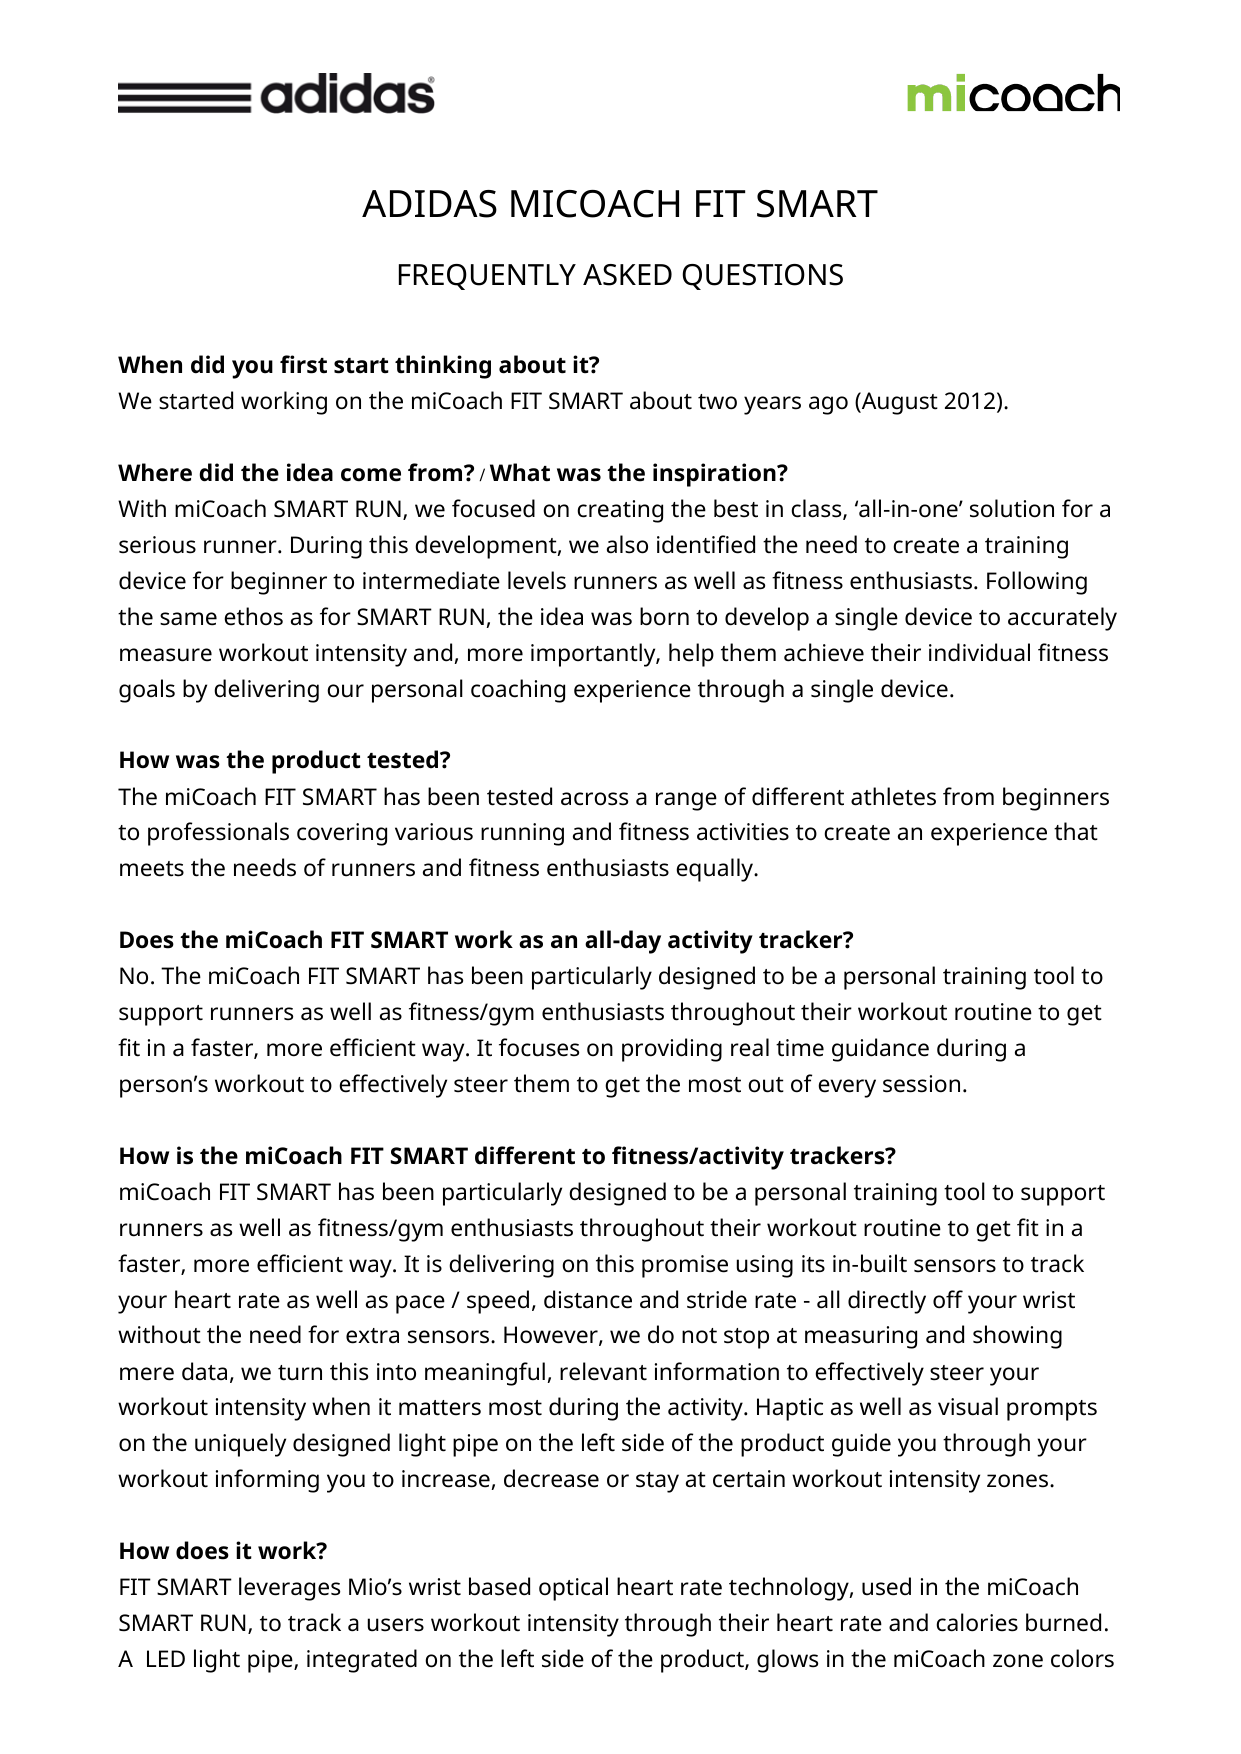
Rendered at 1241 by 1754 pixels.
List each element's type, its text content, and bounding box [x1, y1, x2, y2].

text How was the product tested? [118, 744, 1122, 776]
text We started working on the miCoach FIT SMART about two years ago (August 2012). [118, 385, 1122, 416]
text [118, 1571, 1122, 1674]
text Does the miCoach FIT SMART work as an all-day activity tracker? [118, 924, 1122, 955]
text How is the miCoach FIT SMART different to fitness/activity trackers? [118, 1140, 1122, 1171]
picture [118, 73, 435, 114]
text miCoach FIT SMART has been particularly designed to be a personal training tool to support runners as well as fitness/gym enthusiasts throughout their workout routine to get fit in a faster, more efficient way. It is delivering on this promise using its in-built sensors to track your heart rate as well as pace / speed, distance and stride rate - all directly off your wrist without the need for extra sensors. However, we do not stop at measuring and showing mere data, we turn this into meaningful, relevant information to effectively steer your workout intensity when it matters most during the activity. Haptic as well as visual prompts on the uniquely designed light pipe on the left side of the product guide you through your workout informing you to increase, decrease or stay at certain workout intensity zones. [118, 1176, 1122, 1494]
text Where did the idea come from? / What was the inspiration? [118, 457, 1122, 488]
title frequently asked questions [118, 254, 1122, 293]
title Adidas micoach fit smart [118, 177, 1122, 228]
text When did you first start thinking about it? [118, 349, 1122, 380]
text No. The miCoach FIT SMART has been particularly designed to be a personal training tool to support runners as well as fitness/gym enthusiasts throughout their workout routine to get fit in a faster, more efficient way. It focuses on providing real time guidance during a person’s workout to effectively steer them to get the most out of every session. [118, 960, 1122, 1099]
text How does it work? [118, 1535, 1122, 1566]
picture [907, 73, 1120, 112]
text The miCoach FIT SMART has been tested across a range of different athletes from beginners to professionals covering various running and fitness activities to create an experience that meets the needs of runners and fitness enthusiasts equally. [118, 780, 1122, 883]
text With miCoach SMART RUN, we focused on creating the best in class, ‘all-in-one’ solution for a serious runner. During this development, we also identified the need to create a training device for beginner to intermediate levels runners as well as fitness enthusiasts. Following the same ethos as for SMART RUN, the idea was born to develop a single device to accurately measure workout intensity and, more importantly, help them achieve their individual fitness goals by delivering our personal coaching experience through a single device. [118, 493, 1122, 704]
